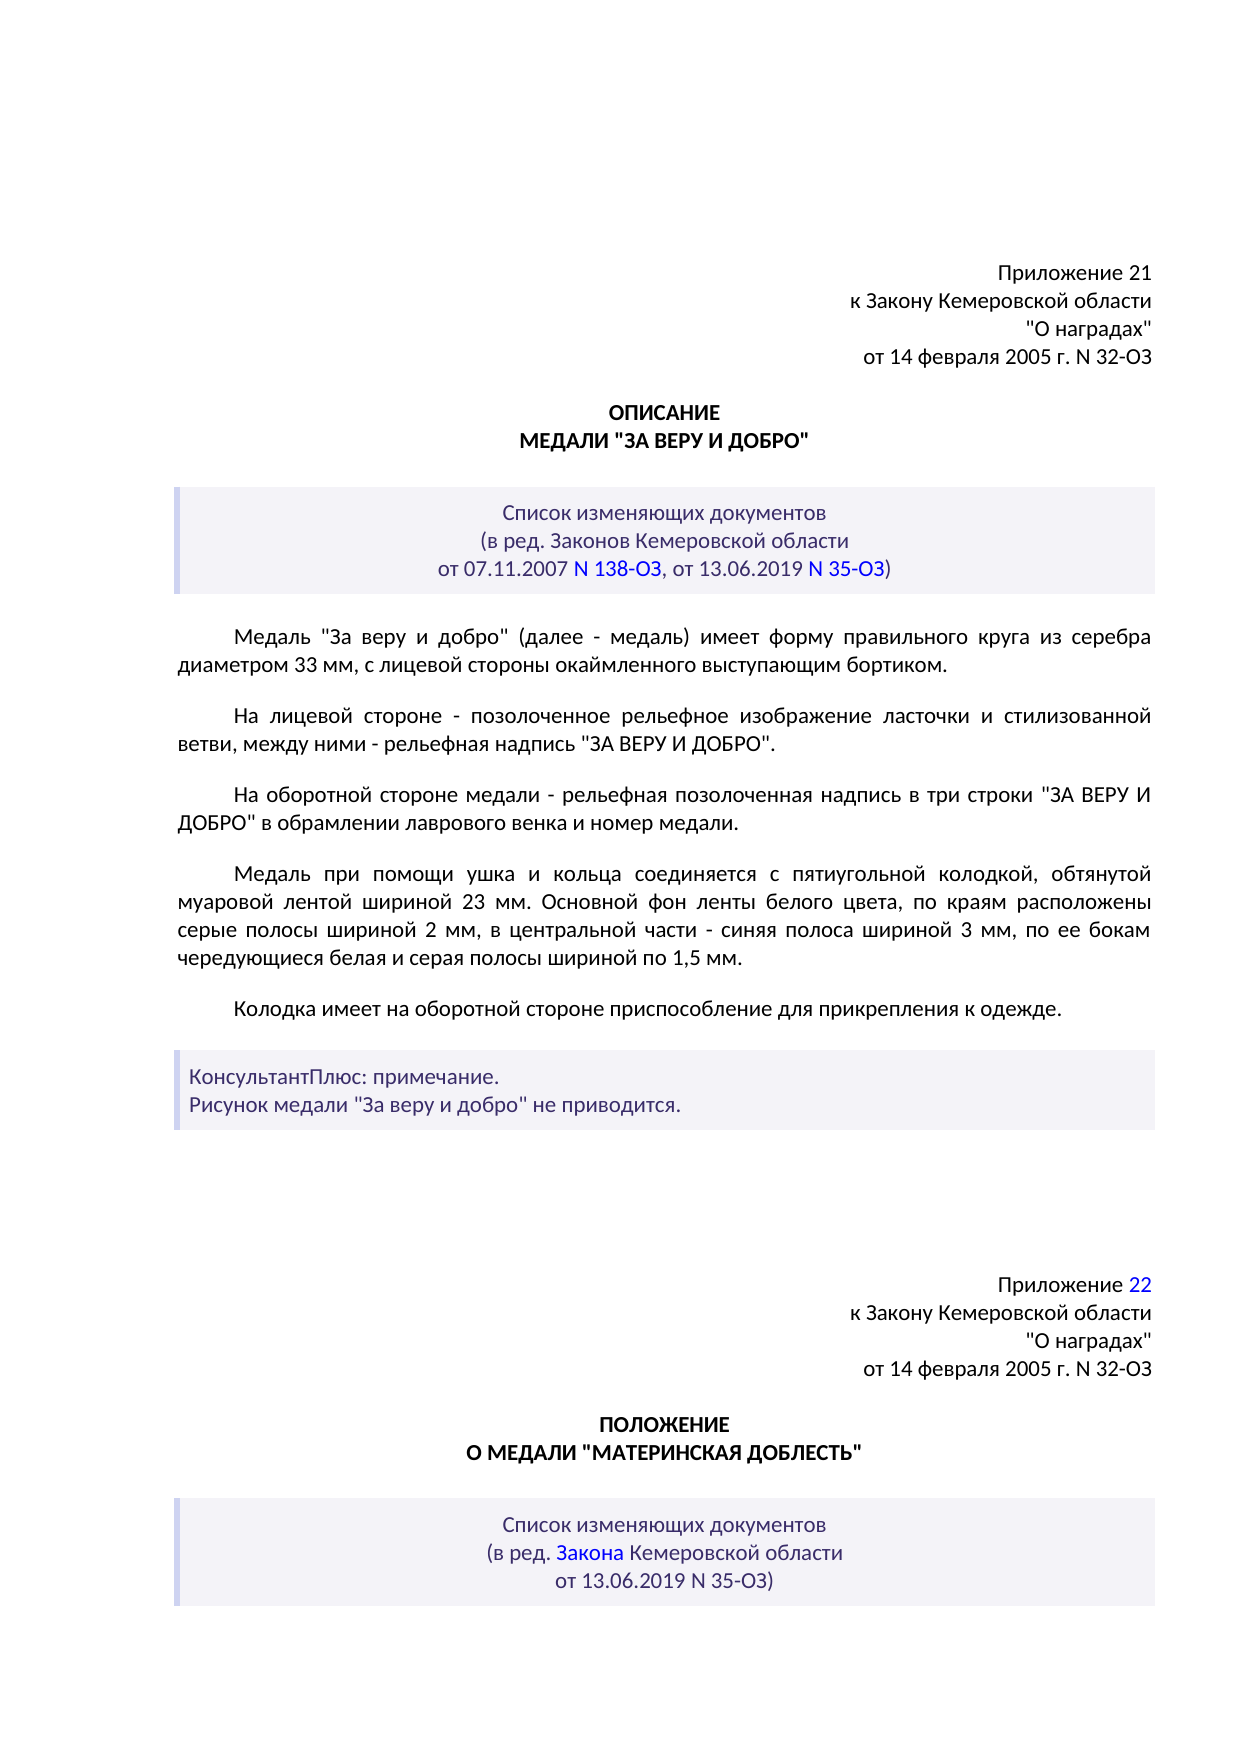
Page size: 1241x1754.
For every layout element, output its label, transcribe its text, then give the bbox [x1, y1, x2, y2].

table_header Список изменяющих документов (в ред. Законов Кемеровской области от 07.11.2007 N 138-ОЗ, от 13.06.2019 N 35-ОЗ) [180, 487, 1149, 594]
table_header Список изменяющих документов (в ред. Закона Кемеровской области от 13.06.2019 N 35-ОЗ) [180, 1498, 1149, 1606]
text На оборотной стороне медали - рельефная позолоченная надпись в три строки "ЗА ВЕРУ И ДОБРО" в обрамлении лаврового венка и номер медали. [177, 780, 1152, 836]
title О МЕДАЛИ "МАТЕРИНСКАЯ ДОБЛЕСТЬ" [177, 1438, 1152, 1466]
text Колодка имеет на оборотной стороне приспособление для прикрепления к одежде. [177, 994, 1152, 1022]
text от 14 февраля 2005 г. N 32-ОЗ [177, 342, 1152, 370]
text Приложение 22 [177, 1270, 1152, 1298]
text к Закону Кемеровской области [177, 286, 1152, 314]
text Медаль при помощи ушка и кольца соединяется с пятиугольной колодкой, обтянутой муаровой лентой шириной 23 мм. Основной фон ленты белого цвета, по краям расположены серые полосы шириной 2 мм, в центральной части - синяя полоса шириной 3 мм, по ее бокам чередующиеся белая и серая полосы шириной по 1,5 мм. [177, 859, 1152, 971]
title ПОЛОЖЕНИЕ [177, 1410, 1152, 1438]
text Приложение 21 [177, 258, 1152, 286]
text Медаль "За веру и добро" (далее - медаль) имеет форму правильного круга из серебра диаметром 33 мм, с лицевой стороны окаймленного выступающим бортиком. [177, 622, 1152, 678]
text "О наградах" [177, 1326, 1152, 1354]
text к Закону Кемеровской области [177, 1298, 1152, 1326]
text "О наградах" [177, 314, 1152, 342]
table_header КонсультантПлюс: примечание. Рисунок медали "За веру и добро" не приводится. [180, 1050, 1149, 1130]
text На лицевой стороне - позолоченное рельефное изображение ласточки и стилизованной ветви, между ними - рельефная надпись "ЗА ВЕРУ И ДОБРО". [177, 701, 1152, 757]
title ОПИСАНИЕ [177, 398, 1152, 426]
text от 14 февраля 2005 г. N 32-ОЗ [177, 1354, 1152, 1382]
title МЕДАЛИ "ЗА ВЕРУ И ДОБРО" [177, 426, 1152, 454]
